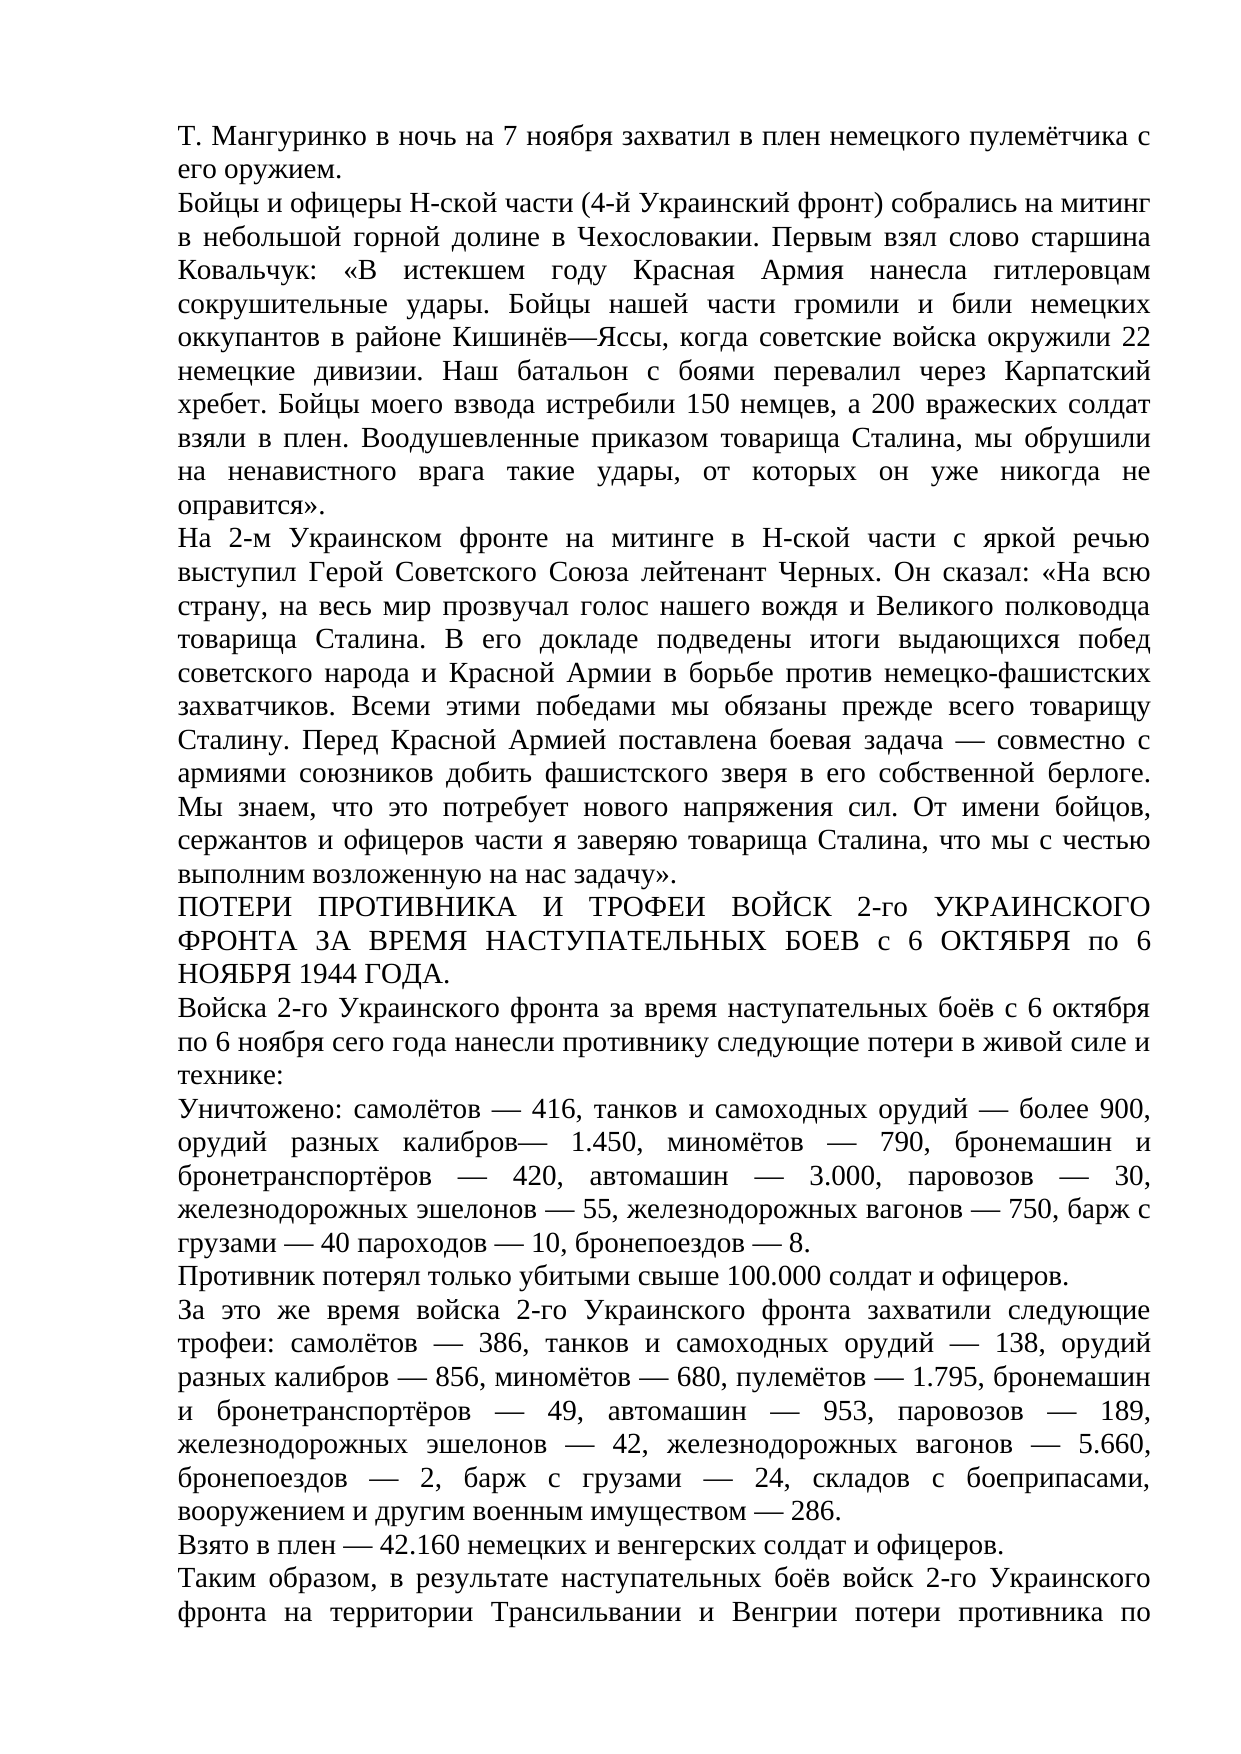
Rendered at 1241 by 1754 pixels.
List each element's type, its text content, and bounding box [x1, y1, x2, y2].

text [177, 118, 1152, 185]
text Уничтожено: самолётов — 416, танков и самоходных орудий — более 900, орудий разных калибров— 1.450, миномётов — 790, бронемашин и бронетранспортёров — 420, автомашин — 3.000, паровозов — 30, железнодорожных эшелонов — 55, железнодорожных вагонов — 750, барж с грузами — 40 пароходов — 10, бронепоездов — 8. [177, 1091, 1152, 1258]
text За это же время войска 2-го Украинского фронта захватили следующие трофеи: самолётов — 386, танков и самоходных орудий — 138, орудий разных калибров — 856, миномётов — 680, пулемётов — 1.795, бронемашин и бронетранспортёров — 49, автомашин — 953, паровозов — 189, железнодорожных эшелонов — 42, железнодорожных вагонов — 5.660, бронепоездов — 2, барж с грузами — 24, складов с боеприпасами, вооружением и другим военным имуществом — 286. [177, 1292, 1152, 1527]
text На 2-м Украинском фронте на митинге в Н-ской части с яркой речью выступил Герой Советского Союза лейтенант Черных. Он сказал: «На всю страну, на весь мир прозвучал голос нашего вождя и Великого полководца товарища Сталина. В его докладе подведены итоги выдающихся побед советского народа и Красной Армии в борьбе против немецко-фашистских захватчиков. Всеми этими победами мы обязаны прежде всего товарищу Сталину. Перед Красной Армией поставлена боевая задача — совместно с армиями союзников добить фашистского зверя в его собственной берлоге. Мы знаем, что это потребует нового напряжения сил. От имени бойцов, сержантов и офицеров части я заверяю товарища Сталина, что мы с честью выполним возложенную на нас задачу». [177, 521, 1152, 889]
text Войска 2-го Украинского фронта за время наступательных боёв с 6 октября по 6 ноября сего года нанесли противнику следующие потери в живой силе и технике: [177, 990, 1152, 1091]
text Бойцы и офицеры Н-ской части (4-й Украинский фронт) собрались на митинг в небольшой горной долине в Чехословакии. Первым взял слово старшина Ковальчук: «В истекшем году Красная Армия нанесла гитлеровцам сокрушительные удары. Бойцы нашей части громили и били немецких оккупантов в районе Кишинёв—Яссы, когда советские войска окружили 22 немецкие дивизии. Наш батальон с боями перевалил через Карпатский хребет. Бойцы моего взвода истребили 150 немцев, а 200 вражеских солдат взяли в плен. Воодушевленные приказом товарища Сталина, мы обрушили на ненавистного врага такие удары, от которых он уже никогда не оправится». [177, 185, 1152, 521]
text ПОТЕРИ ПРОТИВНИКА И ТРОФЕИ ВОЙСК 2-го УКРАИНСКОГО ФРОНТА ЗА ВРЕМЯ НАСТУПАТЕЛЬНЫХ БОЕВ с 6 ОКТЯБРЯ по 6 НОЯБРЯ 1944 ГОДА. [177, 889, 1152, 990]
text Взято в плен — 42.160 немецких и венгерских солдат и офицеров. [177, 1527, 1152, 1560]
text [177, 1560, 1152, 1627]
text Противник потерял только убитыми свыше 100.000 солдат и офицеров. [177, 1258, 1152, 1292]
